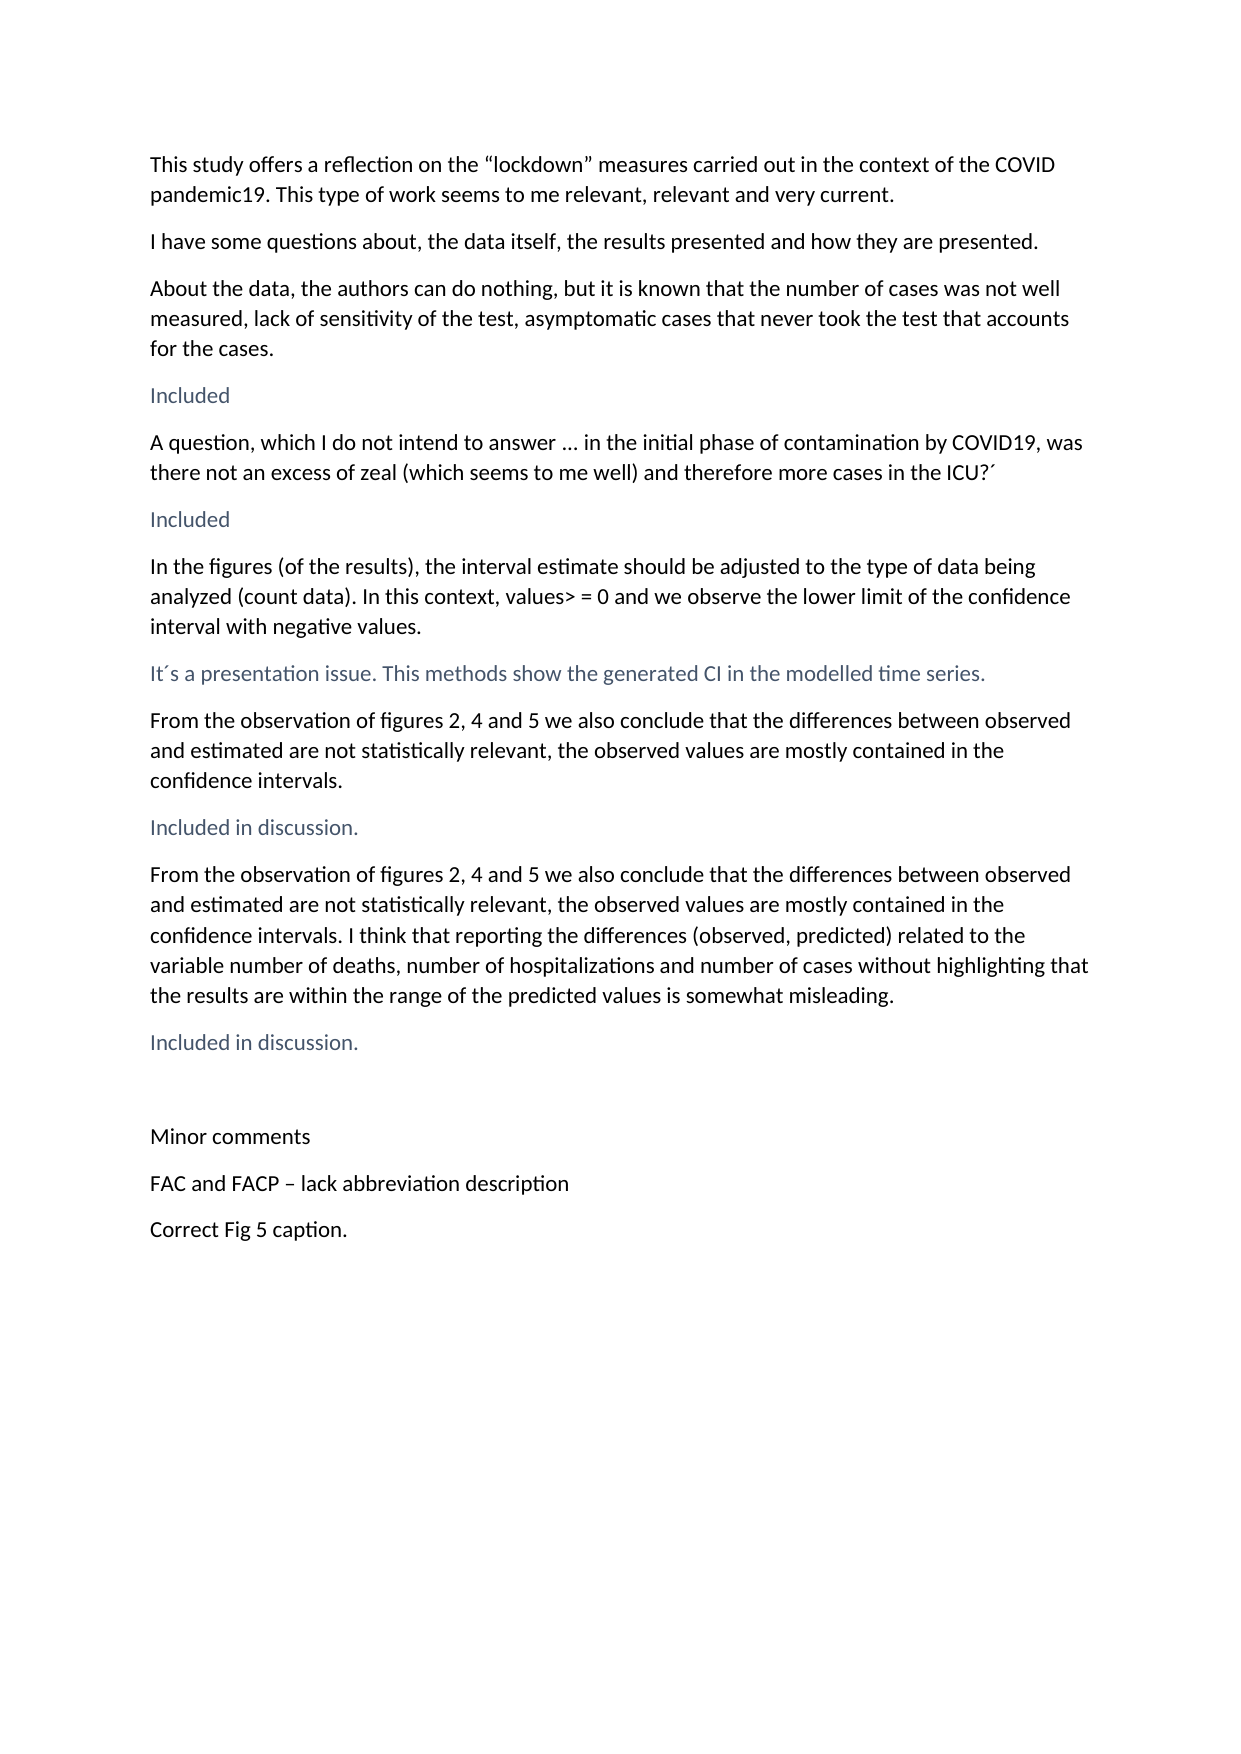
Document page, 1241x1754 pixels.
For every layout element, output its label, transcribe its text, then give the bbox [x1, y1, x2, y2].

text From the observation of figures 2, 4 and 5 we also conclude that the differences between observed and estimated are not statistically relevant, the observed values are mostly contained in the confidence intervals. [150, 706, 1090, 795]
text This study offers a reflection on the “lockdown” measures carried out in the context of the COVID pandemic19. This type of work seems to me relevant, relevant and very current. [150, 150, 1090, 208]
text In the figures (of the results), the interval estimate should be adjusted to the type of data being analyzed (count data). In this context, values> = 0 and we observe the lower limit of the confidence interval with negative values. [150, 552, 1090, 641]
text Minor comments [150, 1122, 1090, 1150]
text Included in discussion. [150, 813, 1090, 842]
text I have some questions about, the data itself, the results presented and how they are presented. [150, 227, 1090, 255]
text Included in discussion. [150, 1028, 1090, 1056]
text FAC and FACP – lack abbreviation description [150, 1169, 1090, 1197]
text About the data, the authors can do nothing, but it is known that the number of cases was not well measured, lack of sensitivity of the test, asymptomatic cases that never took the test that accounts for the cases. [150, 274, 1090, 362]
text Included [150, 505, 1090, 533]
text It´s a presentation issue. This methods show the generated CI in the modelled time series. [150, 659, 1090, 687]
text From the observation of figures 2, 4 and 5 we also conclude that the differences between observed and estimated are not statistically relevant, the observed values are mostly contained in the confidence intervals. I think that reporting the differences (observed, predicted) related to the variable number of deaths, number of hospitalizations and number of cases without highlighting that the results are within the range of the predicted values is somewhat misleading. [150, 860, 1090, 1009]
text Correct Fig 5 caption. [150, 1216, 1090, 1244]
text A question, which I do not intend to answer ... in the initial phase of contamination by COVID19, was there not an excess of zeal (which seems to me well) and therefore more cases in the ICU?´ [150, 428, 1090, 486]
text Included [150, 381, 1090, 409]
